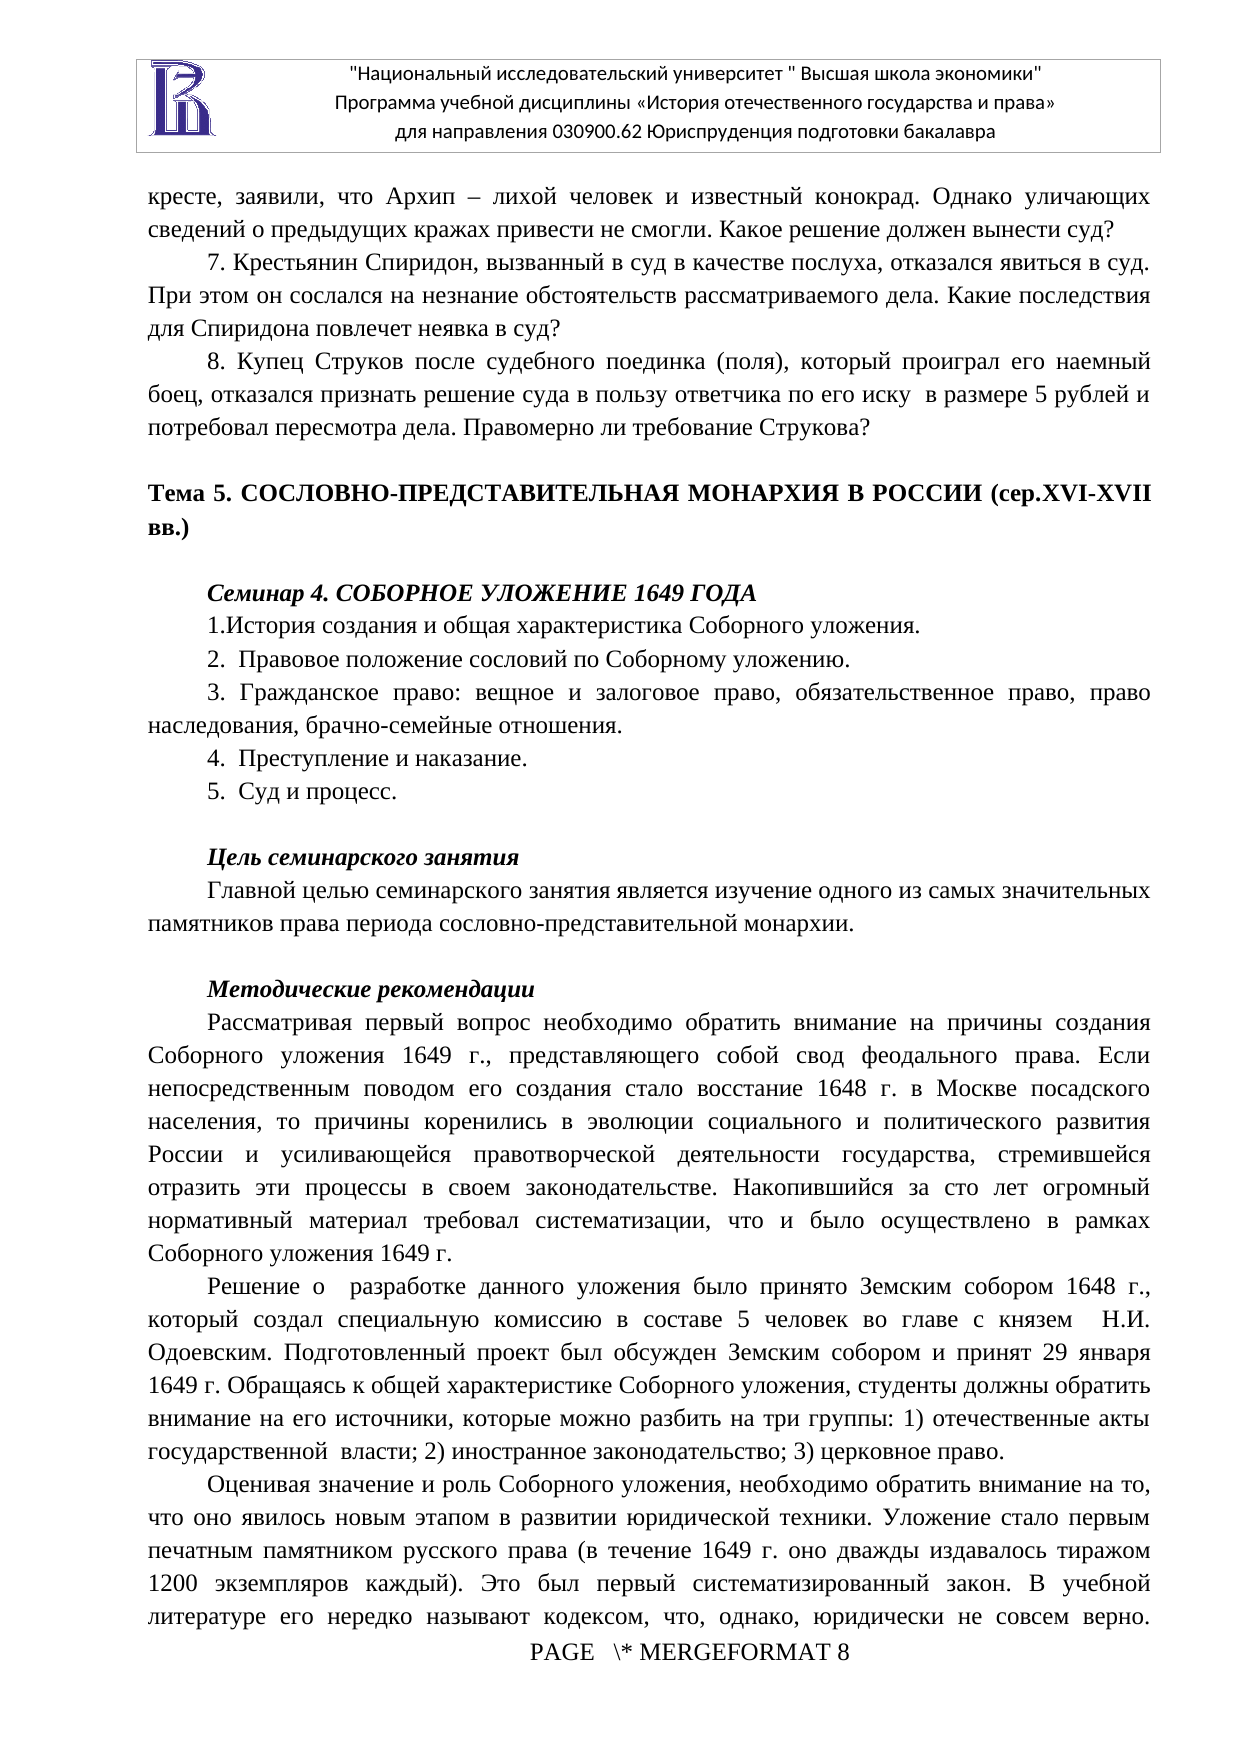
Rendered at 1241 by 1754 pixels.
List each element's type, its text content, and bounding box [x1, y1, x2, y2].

picture [147, 60, 217, 136]
text 7. Крестьянин Спиридон, вызванный в суд в качестве послуха, отказался явиться в суд. При этом он сослался на незнание обстоятельств рассматриваемого дела. Какие последствия для Спиридона повлечет неявка в суд? [148, 247, 1152, 342]
text 4. Преступление и наказание. [148, 743, 1152, 771]
text Тема 5. СОСЛОВНО-ПРЕДСТАВИТЕЛЬНАЯ МОНАРХИЯ В РОССИИ (сер.XVI-XVII вв.) [148, 478, 1152, 540]
text Решение о разработке данного уложения было принято Земским собором ., который создал специальную комиссию в составе 5 человек во главе с князем Н.И. Одоевским. Подготовленный проект был обсужден Земским собором и принят 29 января . Обращаясь к общей характеристике Соборного уложения, студенты должны обратить внимание на его источники, которые можно разбить на три группы: 1) отечественные акты государственной власти; 2) иностранное законодательство; 3) церковное право. [148, 1271, 1152, 1465]
text 2. Правовое положение сословий по Соборному уложению. [148, 644, 1152, 672]
text Цель семинарского занятия [148, 842, 1152, 871]
text 5. Суд и процесс. [148, 776, 1152, 804]
text Семинар 4. СОБОРНОЕ УЛОЖЕНИЕ 1649 ГОДА [148, 578, 1152, 606]
text Рассматривая первый вопрос необходимо обратить внимание на причины создания Соборного уложения ., представляющего собой свод феодального права. Если непосредственным поводом его создания стало восстание . в Москве посадского населения, то причины коренились в эволюции социального и политического развития России и усиливающейся правотворческой деятельности государства, стремившейся отразить эти процессы в своем законодательстве. Накопившийся за сто лет огромный нормативный материал требовал систематизации, что и было осуществлено в рамках Соборного уложения . [148, 1007, 1152, 1267]
text Главной целью семинарского занятия является изучение одного из самых значительных памятников права периода сословно-представительной монархии. [148, 875, 1152, 937]
text 8. Купец Струков после судебного поединка (поля), который проиграл его наемный боец, отказался признать решение суда в пользу ответчика по его иску в размере 5 рублей и потребовал пересмотра дела. Правомерно ли требование Струкова? [148, 346, 1152, 441]
text Методические рекомендации [148, 974, 1152, 1003]
text 3. Гражданское право: вещное и залоговое право, обязательственное право, право наследования, брачно-семейные отношения. [148, 677, 1152, 738]
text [148, 181, 1152, 243]
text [148, 1469, 1152, 1630]
text 1.История создания и общая характеристика Соборного уложения. [148, 611, 1152, 639]
